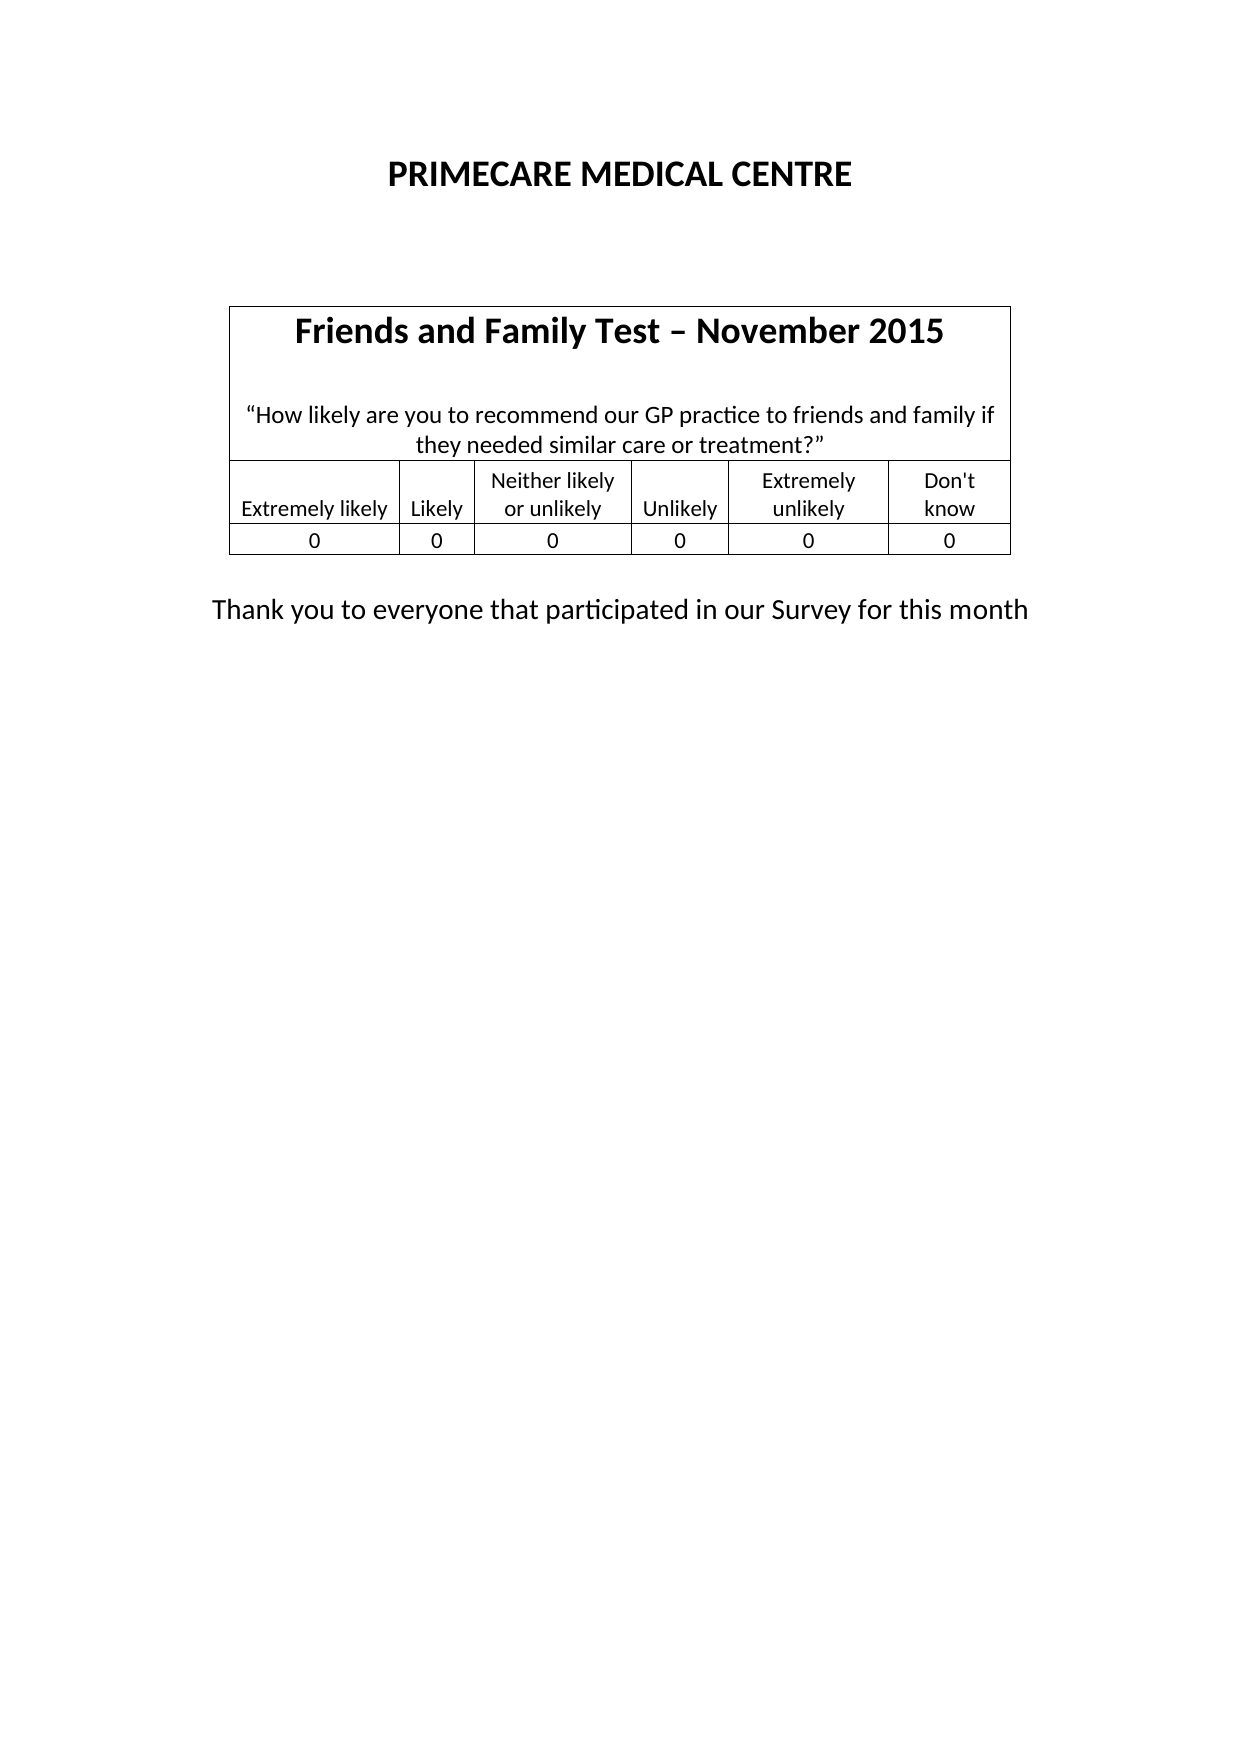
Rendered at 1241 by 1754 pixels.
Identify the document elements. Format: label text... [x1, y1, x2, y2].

text PRIMECARE MEDICAL CENTRE [150, 150, 1090, 196]
table_cell Don't know [889, 461, 1010, 522]
table_cell Likely [400, 461, 474, 522]
text Thank you to everyone that participated in our Survey for this month [150, 591, 1090, 627]
table_cell 0 [729, 524, 888, 554]
table_cell Extremely likely [230, 461, 399, 522]
table_cell 0 [632, 524, 728, 554]
table_cell Unlikely [632, 461, 728, 522]
table_cell 0 [230, 524, 399, 554]
table_cell Extremely unlikely [729, 461, 888, 522]
table_cell 0 [475, 524, 631, 554]
table_cell Neither likely or unlikely [475, 461, 631, 522]
table_cell 0 [400, 524, 474, 554]
table_cell 0 [889, 524, 1010, 554]
table_header Friends and Family Test – November 2015 “How likely are you to recommend our GP practice to friends and family if they needed similar care or treatment?” [230, 307, 1010, 460]
